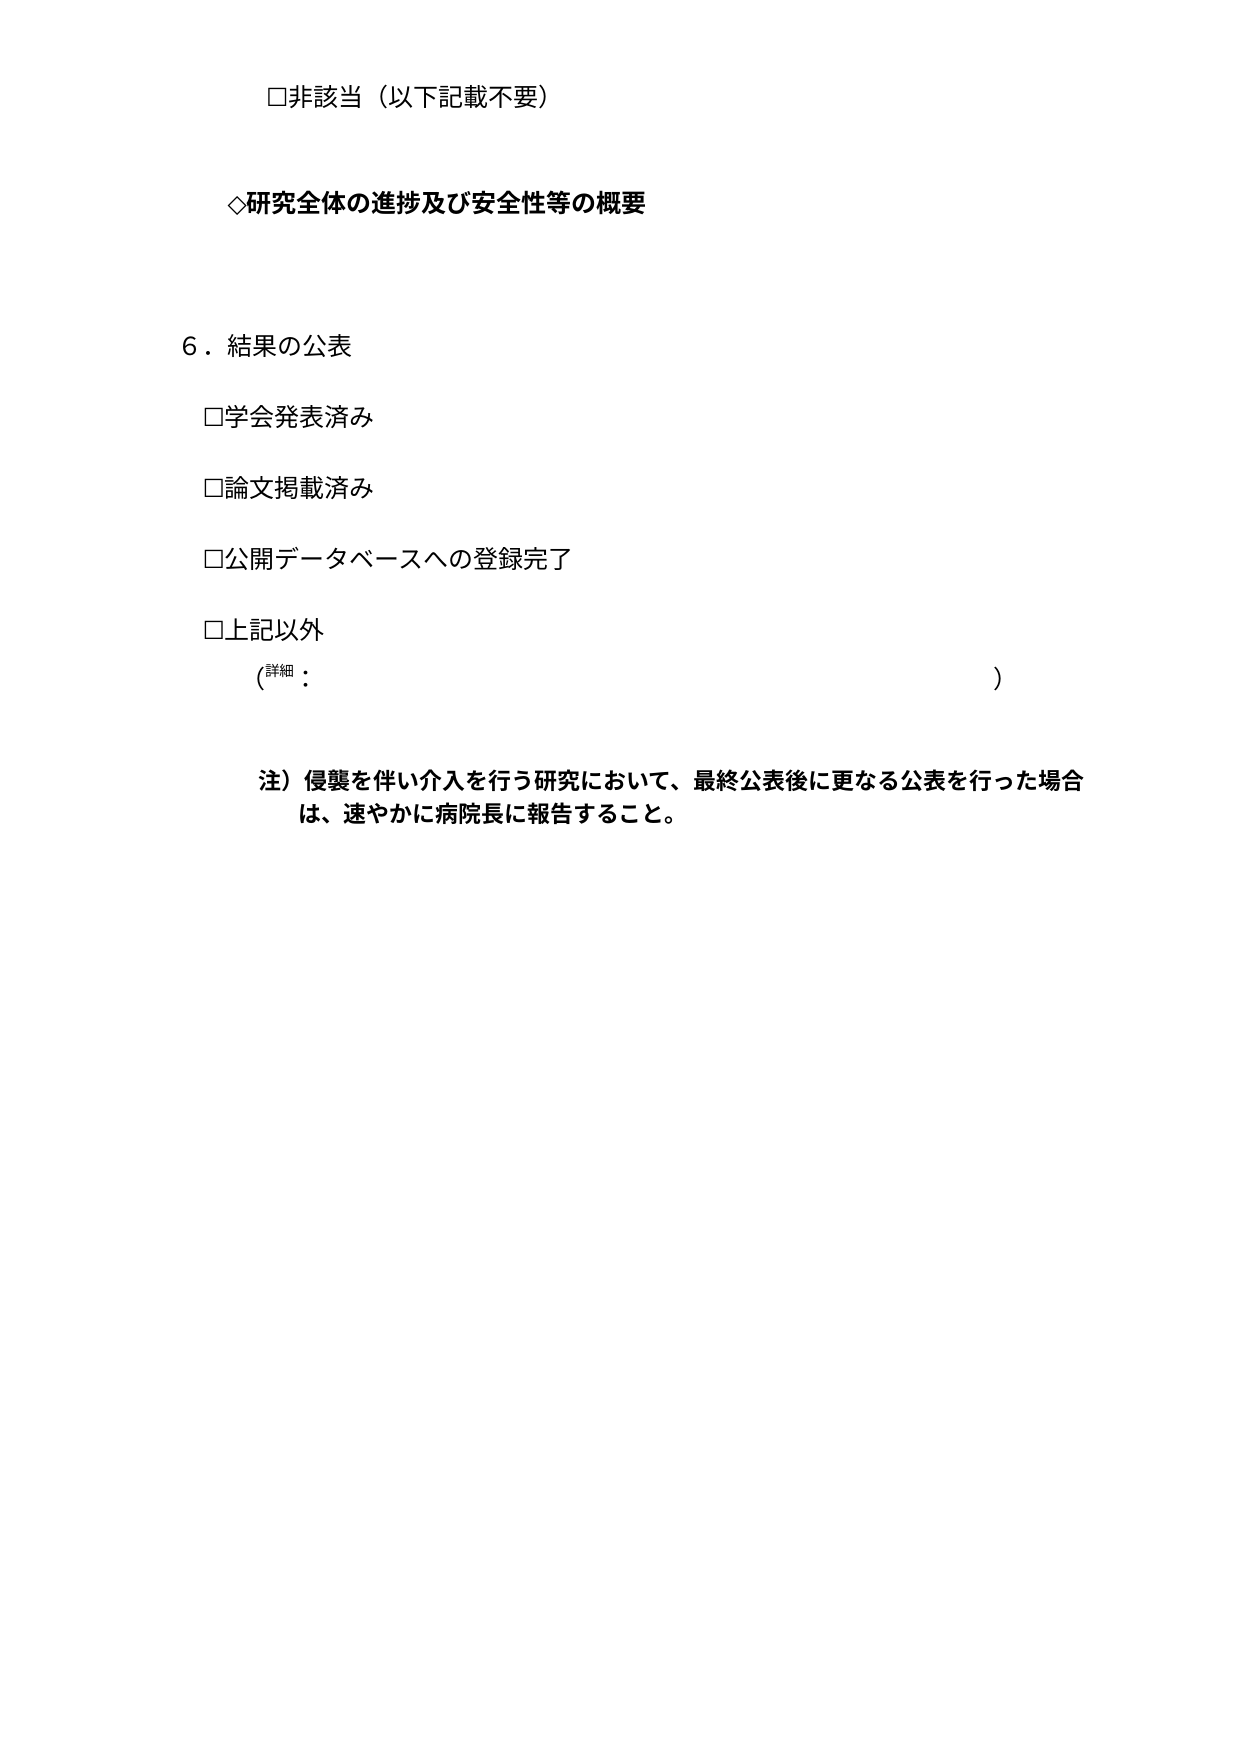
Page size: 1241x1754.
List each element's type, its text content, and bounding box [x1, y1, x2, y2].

text 注）侵襲を伴い介入を行う研究において、最終公表後に更なる公表を行った場合は、速やかに病院長に報告すること。 [258, 763, 1087, 829]
text （詳細： ） [177, 664, 1087, 695]
text 上記以外 [177, 593, 1087, 664]
text 論文掲載済み [177, 451, 1087, 522]
text ６．結果の公表 [177, 308, 1087, 379]
text 公開データベースへの登録完了 [177, 522, 1087, 593]
text 非該当（以下記載不要） [177, 60, 1087, 131]
text ◇研究全体の進捗及び安全性等の概要 [177, 166, 1087, 237]
text 学会発表済み [177, 379, 1087, 451]
